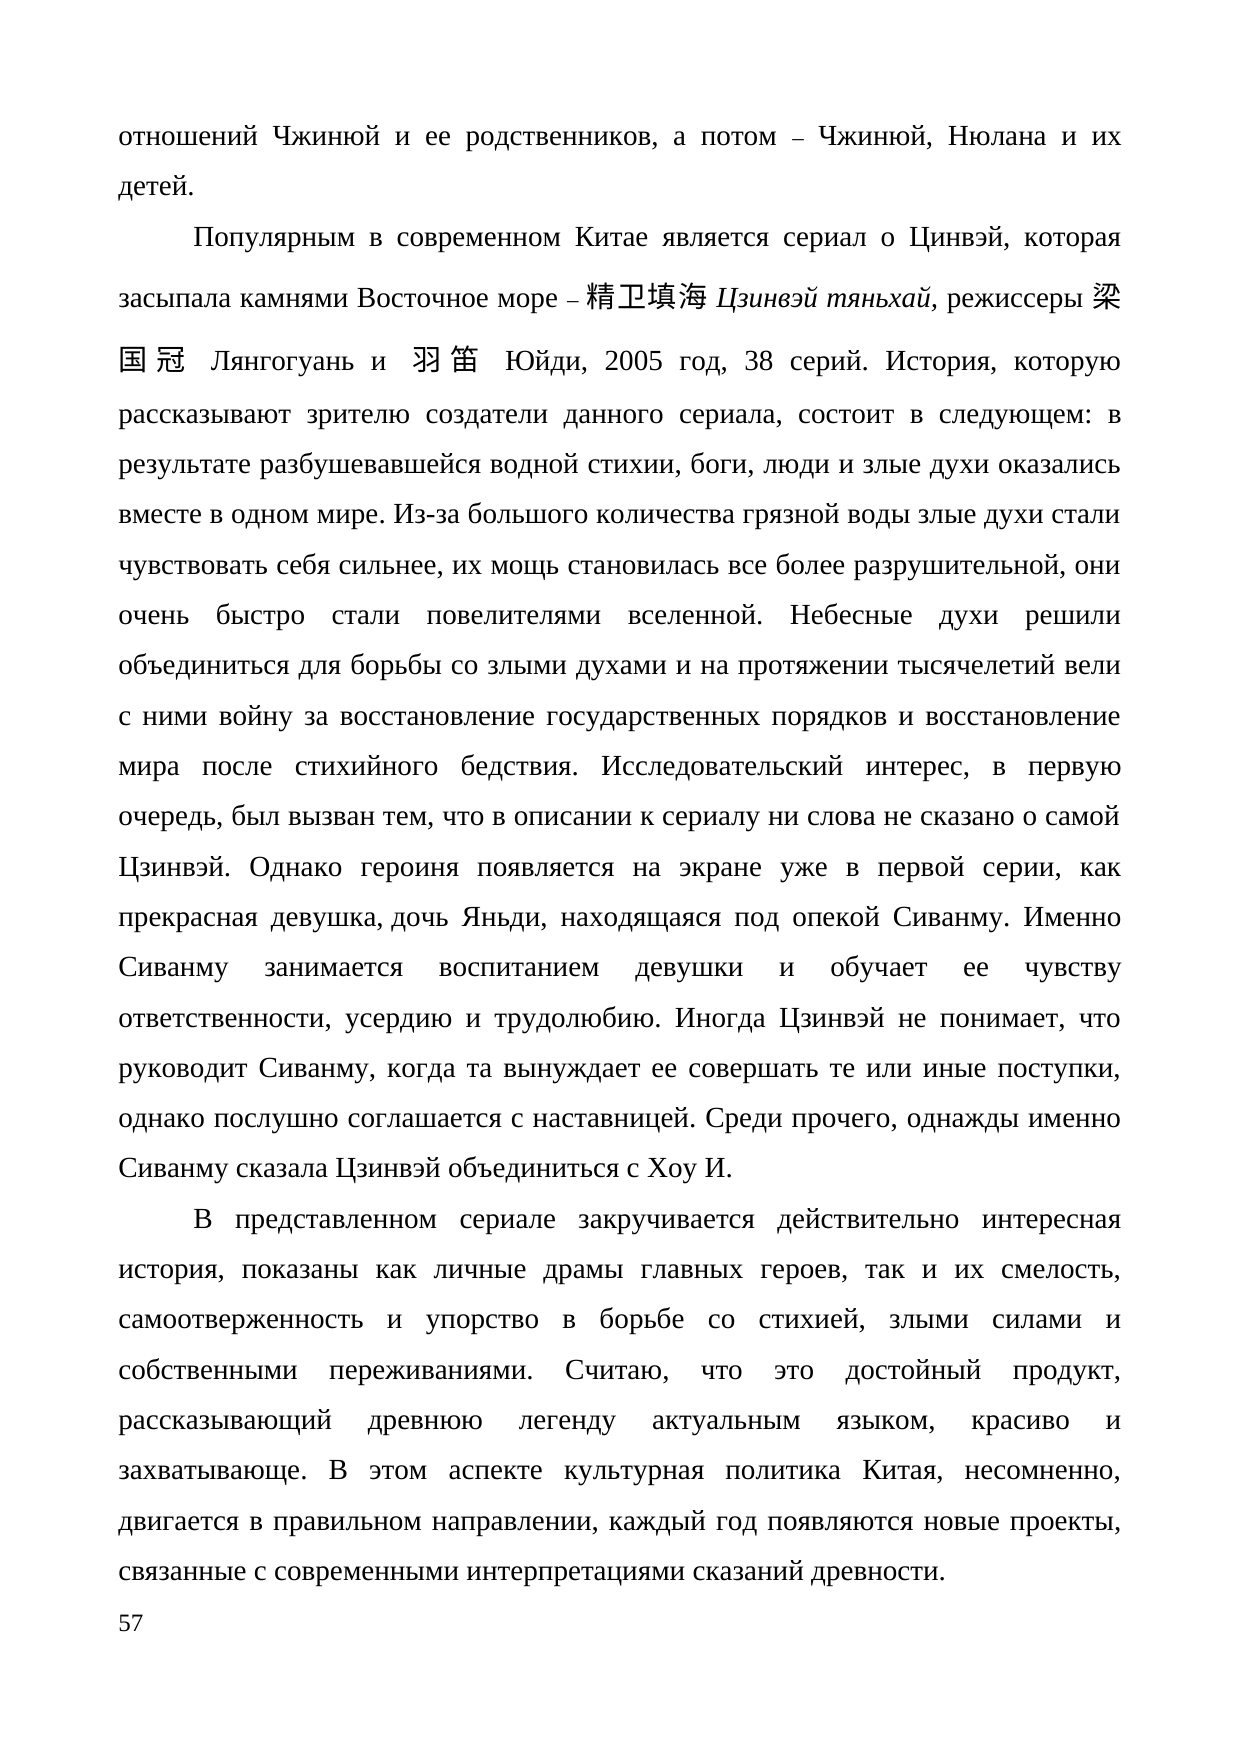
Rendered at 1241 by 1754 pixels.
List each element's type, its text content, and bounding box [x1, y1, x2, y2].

text Популярным в современном Китае является сериал о Цинвэй, которая засыпала камнями Восточное море – 精卫填海 Цзинвэй тяньхай, режиссеры 梁国冠 Лянгогуань и 羽笛 Юйди, 2005 год, 38 серий. История, которую рассказывают зрителю создатели данного сериала, состоит в следующем: в результате разбушевавшейся водной стихии, боги, люди и злые духи оказались вместе в одном мире. Из-за большого количества грязной воды злые духи стали чувствовать себя сильнее, их мощь становилась все более разрушительной, они очень быстро стали повелителями вселенной. Небесные духи решили объединиться для борьбы со злыми духами и на протяжении тысячелетий вели с ними войну за восстановление государственных порядков и восстановление мира после стихийного бедствия. Исследовательский интерес, в первую очередь, был вызван тем, что в описании к сериалу ни слова не сказано о самой Цзинвэй. Однако героиня появляется на экране уже в первой серии, как прекрасная девушка, дочь Яньди, находящаяся под опекой Сиванму. Именно Сиванму занимается воспитанием девушки и обучает ее чувству ответственности, усердию и трудолюбию. Иногда Цзинвэй не понимает, что руководит Сиванму, когда та вынуждает ее совершать те или иные поступки, однако послушно соглашается с наставницей. Среди прочего, однажды именно Сиванму сказала Цзинвэй объединиться с Хоу И. [118, 219, 1122, 1184]
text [118, 118, 1122, 202]
text В представленном сериале закручивается действительно интересная история, показаны как личные драмы главных героев, так и их смелость, самоотверженность и упорство в борьбе со стихией, злыми силами и собственными переживаниями. Считаю, что это достойный продукт, рассказывающий древнюю легенду актуальным языком, красиво и захватывающе. В этом аспекте культурная политика Китая, несомненно, двигается в правильном направлении, каждый год появляются новые проекты, связанные с современными интерпретациями сказаний древности. [118, 1201, 1122, 1587]
